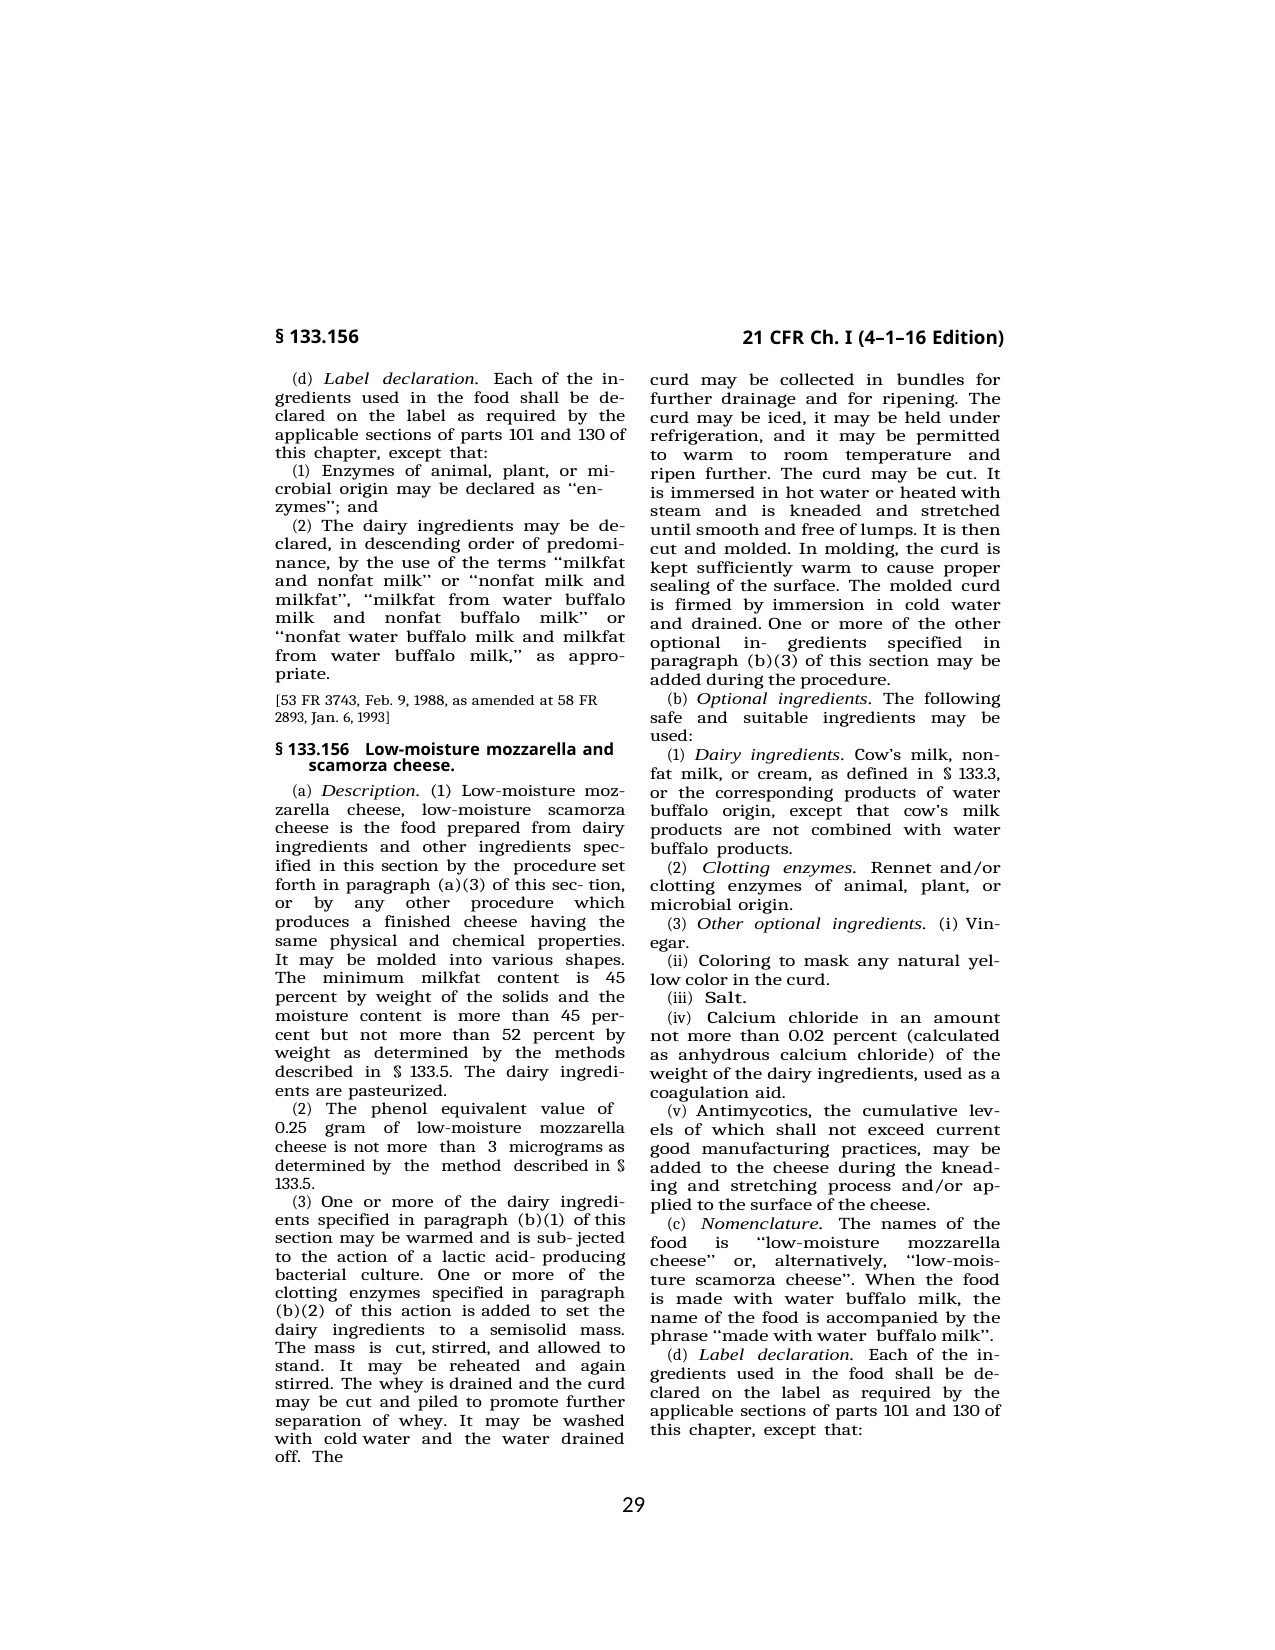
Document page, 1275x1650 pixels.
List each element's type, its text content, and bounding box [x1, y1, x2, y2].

subtitle § 133.156 [275, 324, 625, 349]
list Label declaration. Each of the in- gredients used in the food shall be de- clared on the label as required by the applicable sections of parts 101 and 130 of this chapter, except that: [275, 370, 625, 462]
text curd may be collected in bundles for further drainage and for ripening. The curd may be iced, it may be held under refrigeration, and it may be permitted to warm to room temperature and ripen further. The curd may be cut. It is immersed in hot water or heated with steam and is kneaded and stretched until smooth and free of lumps. It is then cut and molded. In molding, the curd is kept sufficiently warm to cause proper sealing of the surface. The molded curd is firmed by immersion in cold water and drained. One or more of the other optional in- gredients specified in paragraph (b)(3) of this section may be added during the procedure. [650, 371, 1000, 689]
text 0.25 gram of low-moisture mozzarella cheese is not more than 3 micrograms as determined by the method described in § 133.5. [275, 1118, 625, 1193]
list Calcium chloride in an amount not more than 0.02 percent (calculated as anhydrous calcium chloride) of the weight of the dairy ingredients, used as a coagulation aid. [650, 1008, 1000, 1102]
list Enzymes of animal, plant, or mi- crobial origin may be declared as ‘‘en- zymes’’; and [275, 462, 625, 516]
list Clotting enzymes. Rennet and/or clotting enzymes of animal, plant, or microbial origin. [650, 858, 1000, 914]
list Optional ingredients. The following safe and suitable ingredients may be used: [650, 689, 1000, 746]
list Coloring to mask any natural yel- low color in the curd. [650, 952, 1000, 989]
list Description. (1) Low-moisture moz- zarella cheese, low-moisture scamorza cheese is the food prepared from dairy ingredients and other ingredients spec- ified in this section by the procedure set forth in paragraph (a)(3) of this sec- tion, or by any other procedure which produces a finished cheese having the same physical and chemical properties. It may be molded into various shapes. The minimum milkfat content is 45 percent by weight of the solids and the moisture content is more than 45 per- cent but not more than 52 percent by weight as determined by the methods described in § 133.5. The dairy ingredi- ents are pasteurized. [275, 781, 625, 1100]
subtitle 21 CFR Ch. I (4–1–16 Edition) [742, 325, 1037, 350]
list Nomenclature. The names of the food is ‘‘low-moisture mozzarella cheese’’ or, alternatively, ‘‘low-mois- ture scamorza cheese’’. When the food is made with water buffalo milk, the name of the food is accompanied by the phrase ‘‘made with water buffalo milk’’. [650, 1214, 1000, 1346]
list The phenol equivalent value of [275, 1100, 625, 1118]
list The dairy ingredients may be de- clared, in descending order of predomi- nance, by the use of the terms ‘‘milkfat and nonfat milk’’ or ‘‘nonfat milk and milkfat’’, ‘‘milkfat from water buffalo milk and nonfat buffalo milk’’ or ‘‘nonfat water buffalo milk and milkfat from water buffalo milk,’’ as appro- priate. [275, 516, 625, 683]
text [53 FR 3743, Feb. 9, 1988, as amended at 58 FR [275, 692, 625, 709]
list Antimycotics, the cumulative lev- els of which shall not exceed current good manufacturing practices, may be added to the cheese during the knead- ing and stretching process and/or ap- plied to the surface of the cheese. [650, 1102, 1000, 1214]
list Dairy ingredients. Cow’s milk, non- fat milk, or cream, as defined in § 133.3, or the corresponding products of water buffalo origin, except that cow’s milk products are not combined with water buffalo products. [650, 746, 1000, 858]
list Other optional ingredients. (i) Vin- egar. [650, 914, 1000, 952]
list One or more of the dairy ingredi- ents specified in paragraph (b)(1) of this section may be warmed and is sub- jected to the action of a lactic acid- producing bacterial culture. One or more of the clotting enzymes specified in paragraph (b)(2) of this action is added to set the dairy ingredients to a semisolid mass. The mass is cut, stirred, and allowed to stand. It may be reheated and again stirred. The whey is drained and the curd may be cut and piled to promote further separation of whey. It may be washed with cold water and the water drained off. The [275, 1193, 625, 1467]
list Label declaration. Each of the in- gredients used in the food shall be de- clared on the label as required by the applicable sections of parts 101 and 130 of this chapter, except that: [650, 1346, 1000, 1439]
text 2893, Jan. 6, 1993] [275, 709, 625, 726]
list Salt. [667, 989, 1037, 1008]
subtitle § 133.156 Low-moisture mozzarella and scamorza cheese. [275, 742, 625, 775]
